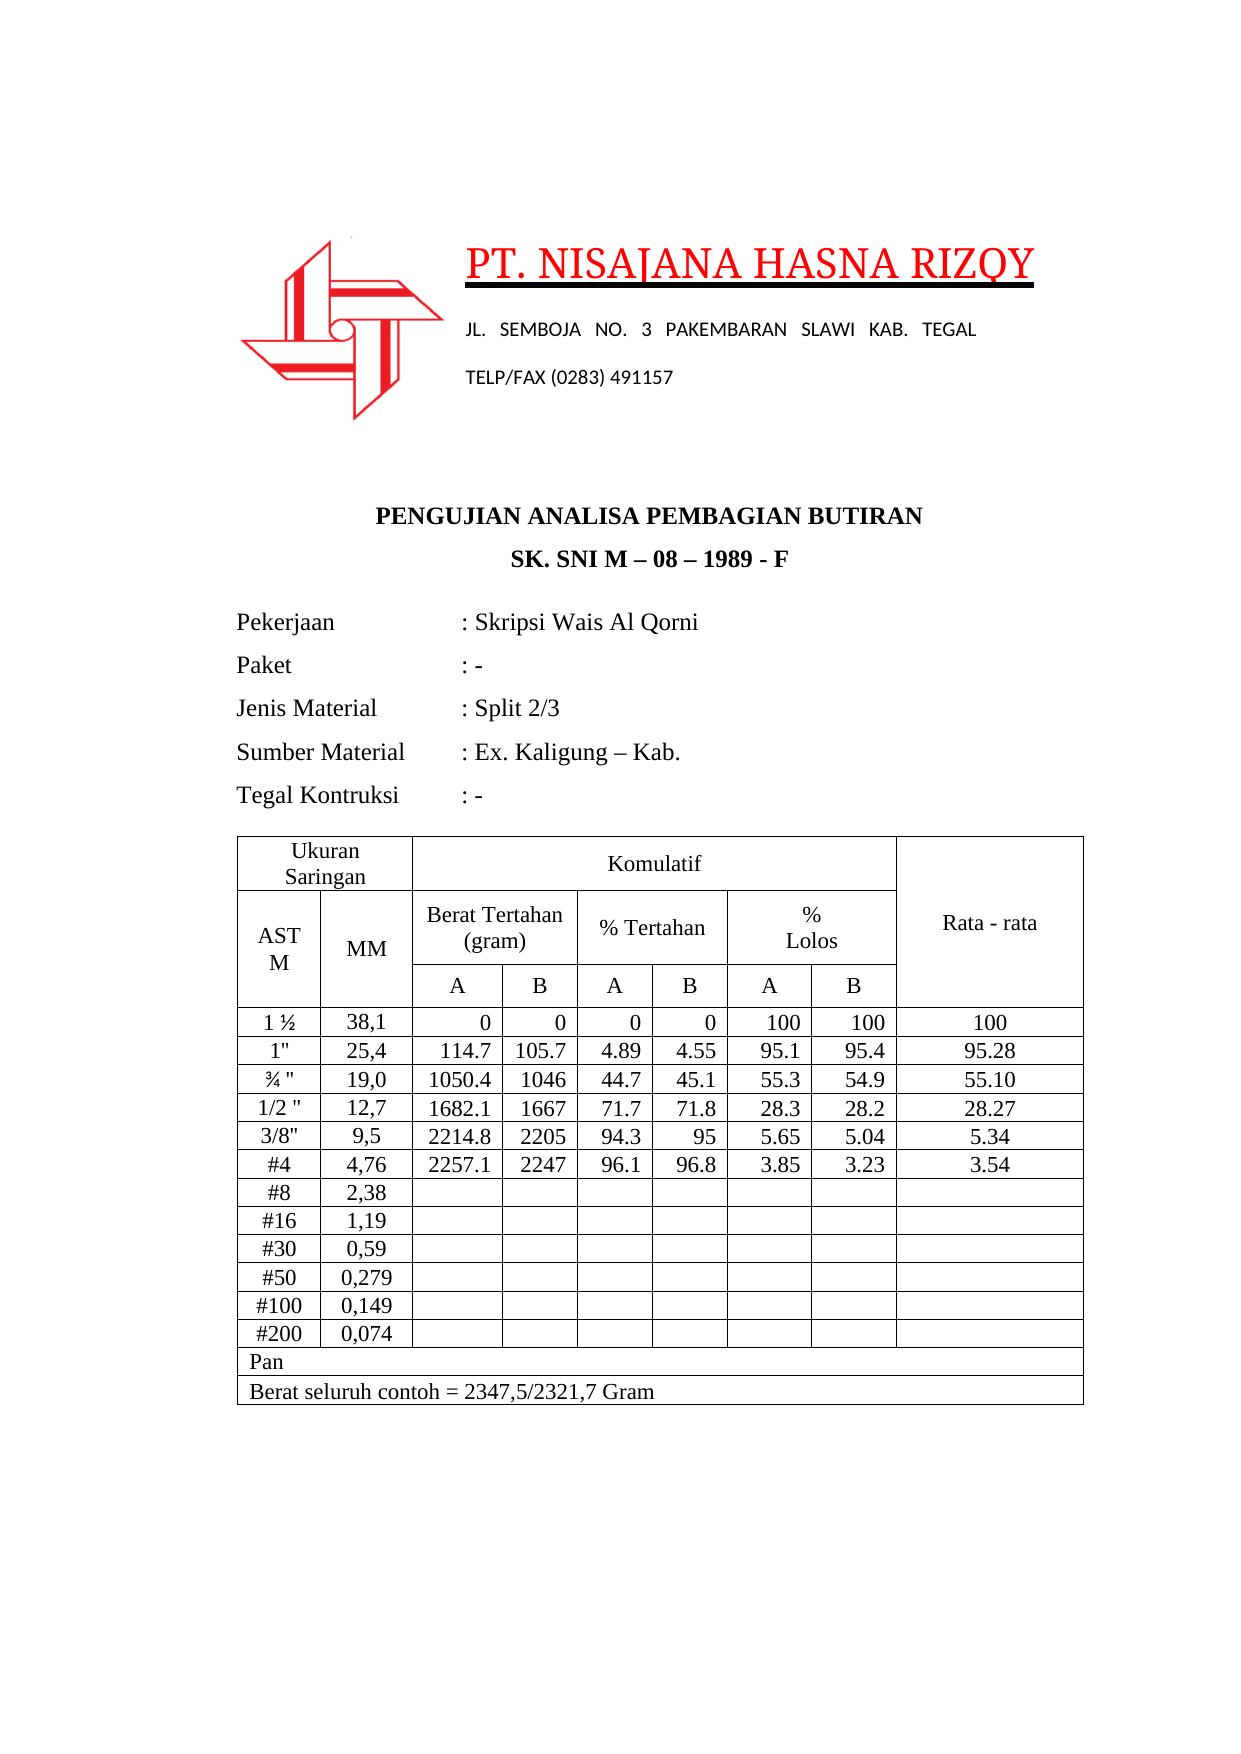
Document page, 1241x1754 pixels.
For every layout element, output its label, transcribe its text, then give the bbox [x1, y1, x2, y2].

table_cell [503, 1179, 577, 1206]
table_cell 96.8 [653, 1150, 727, 1178]
table_cell B [503, 965, 577, 1007]
table_cell [503, 1320, 577, 1347]
table_cell [578, 1320, 652, 1347]
table_cell 44.7 [578, 1065, 652, 1093]
table_cell 45.1 [653, 1065, 727, 1093]
table_cell B [812, 965, 896, 1007]
table_cell [578, 1263, 652, 1291]
table_cell [413, 1320, 502, 1347]
table_cell % Tertahan [578, 891, 727, 964]
table_cell [728, 1292, 811, 1319]
table_cell 0 [578, 1008, 652, 1036]
table_cell [413, 1235, 502, 1262]
table_cell [897, 1263, 1083, 1291]
text PENGUJIAN ANALISA PEMBAGIAN BUTIRAN SK. SNI M – 08 – 1989 - F [375, 501, 925, 573]
table_cell 100 [897, 1008, 1083, 1036]
table_cell 71.7 [578, 1094, 652, 1121]
table_cell [897, 1320, 1083, 1347]
table_cell [503, 1207, 577, 1234]
table_cell 12,7 [321, 1094, 412, 1121]
table_cell B [653, 965, 727, 1007]
table_cell [578, 1179, 652, 1206]
table_cell 0 [413, 1008, 502, 1036]
table_cell 95.4 [812, 1037, 896, 1064]
table_cell ASTM [238, 891, 320, 1007]
table_cell #16 [238, 1207, 320, 1234]
table_cell 2247 [503, 1150, 577, 1178]
table_cell 55.3 [728, 1065, 811, 1093]
table_cell 3/8'' [238, 1122, 320, 1149]
table_header Rata - rata [897, 837, 1083, 1007]
table_cell 5.04 [812, 1122, 896, 1149]
table_cell 1,19 [321, 1207, 412, 1234]
table_cell [653, 1179, 727, 1206]
table_cell [812, 1207, 896, 1234]
table_cell 28.27 [897, 1094, 1083, 1121]
table_cell [653, 1207, 727, 1234]
table_cell A [728, 965, 811, 1007]
table_cell [897, 1179, 1083, 1206]
table_cell 5.34 [897, 1122, 1083, 1149]
table_cell 3.54 [897, 1150, 1083, 1178]
table_cell [897, 1207, 1083, 1234]
table_cell 4.55 [653, 1037, 727, 1064]
table_cell #4 [238, 1150, 320, 1178]
table_cell [413, 1292, 502, 1319]
table_cell MM [321, 891, 412, 1007]
table_cell 94.3 [578, 1122, 652, 1149]
table_cell 0,074 [321, 1320, 412, 1347]
table_cell 2205 [503, 1122, 577, 1149]
table_cell [413, 1263, 502, 1291]
table_cell 105.7 [503, 1037, 577, 1064]
table_header Komulatif [413, 837, 896, 889]
text Sumber Material : Ex. Kaligung – Kab. Tegal Kontruksi : - [236, 737, 744, 808]
table_cell 3.85 [728, 1150, 811, 1178]
table_cell [812, 1235, 896, 1262]
table_cell % Lolos [728, 891, 896, 964]
table_cell [578, 1207, 652, 1234]
table_cell 0 [503, 1008, 577, 1036]
table_cell [578, 1292, 652, 1319]
table_cell 1050.4 [413, 1065, 502, 1093]
table_cell 1046 [503, 1065, 577, 1093]
table_cell 28.2 [812, 1094, 896, 1121]
table_cell [897, 1235, 1083, 1262]
table_cell 2257.1 [413, 1150, 502, 1178]
table_cell 0 [653, 1008, 727, 1036]
table_cell 28.3 [728, 1094, 811, 1121]
table_cell 55.10 [897, 1065, 1083, 1093]
picture [239, 236, 447, 421]
table_cell [413, 1179, 502, 1206]
table_cell 5.65 [728, 1122, 811, 1149]
table_cell [653, 1320, 727, 1347]
table_cell 1682.1 [413, 1094, 502, 1121]
table_cell [728, 1235, 811, 1262]
table_cell [653, 1292, 727, 1319]
table_cell [728, 1179, 811, 1206]
table_cell 1/2 '' [238, 1094, 320, 1121]
table_cell [812, 1320, 896, 1347]
table_cell 19,0 [321, 1065, 412, 1093]
table_cell 9,5 [321, 1122, 412, 1149]
table_cell [812, 1292, 896, 1319]
table_cell 0,279 [321, 1263, 412, 1291]
table_cell 95 [653, 1122, 727, 1149]
table_cell 0,59 [321, 1235, 412, 1262]
table_header Ukuran Saringan [238, 837, 412, 889]
table_cell [578, 1235, 652, 1262]
table_cell #50 [238, 1263, 320, 1291]
table_cell 1 ½ [238, 1008, 320, 1036]
table_cell 1'' [238, 1037, 320, 1064]
table_cell Pan [238, 1348, 1083, 1375]
table_cell [503, 1263, 577, 1291]
table_cell 100 [812, 1008, 896, 1036]
table_cell 2214.8 [413, 1122, 502, 1149]
table_cell 1667 [503, 1094, 577, 1121]
table_cell [413, 1207, 502, 1234]
table_cell 54.9 [812, 1065, 896, 1093]
table_cell [812, 1263, 896, 1291]
table_cell #200 [238, 1320, 320, 1347]
table_cell [503, 1235, 577, 1262]
text Pekerjaan : Skripsi Wais Al Qorni [236, 607, 1169, 636]
table_cell 38,1 [321, 1008, 412, 1036]
table_cell 3.23 [812, 1150, 896, 1178]
table_cell #8 [238, 1179, 320, 1206]
text Paket : - [236, 650, 1169, 679]
table_cell 4.89 [578, 1037, 652, 1064]
table_cell 71.8 [653, 1094, 727, 1121]
table_cell Berat Tertahan (gram) [413, 891, 577, 964]
table_cell [728, 1207, 811, 1234]
table_cell 114.7 [413, 1037, 502, 1064]
table_cell [812, 1179, 896, 1206]
table_cell [728, 1263, 811, 1291]
table_cell ¾ '' [238, 1065, 320, 1093]
table_cell [653, 1235, 727, 1262]
table_cell [503, 1292, 577, 1319]
table_cell #30 [238, 1235, 320, 1262]
table_cell 96.1 [578, 1150, 652, 1178]
table_cell 0,149 [321, 1292, 412, 1319]
table_cell [728, 1320, 811, 1347]
table_cell 4,76 [321, 1150, 412, 1178]
table_cell [897, 1292, 1083, 1319]
table_cell Berat seluruh contoh = 2347,5/2321,7 Gram [238, 1376, 1083, 1404]
table_cell 95.1 [728, 1037, 811, 1064]
table_cell #100 [238, 1292, 320, 1319]
text Jenis Material : Split 2/3 [236, 693, 1169, 722]
table_cell A [578, 965, 652, 1007]
table_cell 25,4 [321, 1037, 412, 1064]
table_cell 100 [728, 1008, 811, 1036]
table_cell 95.28 [897, 1037, 1083, 1064]
table_cell A [413, 965, 502, 1007]
table_cell 2,38 [321, 1179, 412, 1206]
table_cell [653, 1263, 727, 1291]
